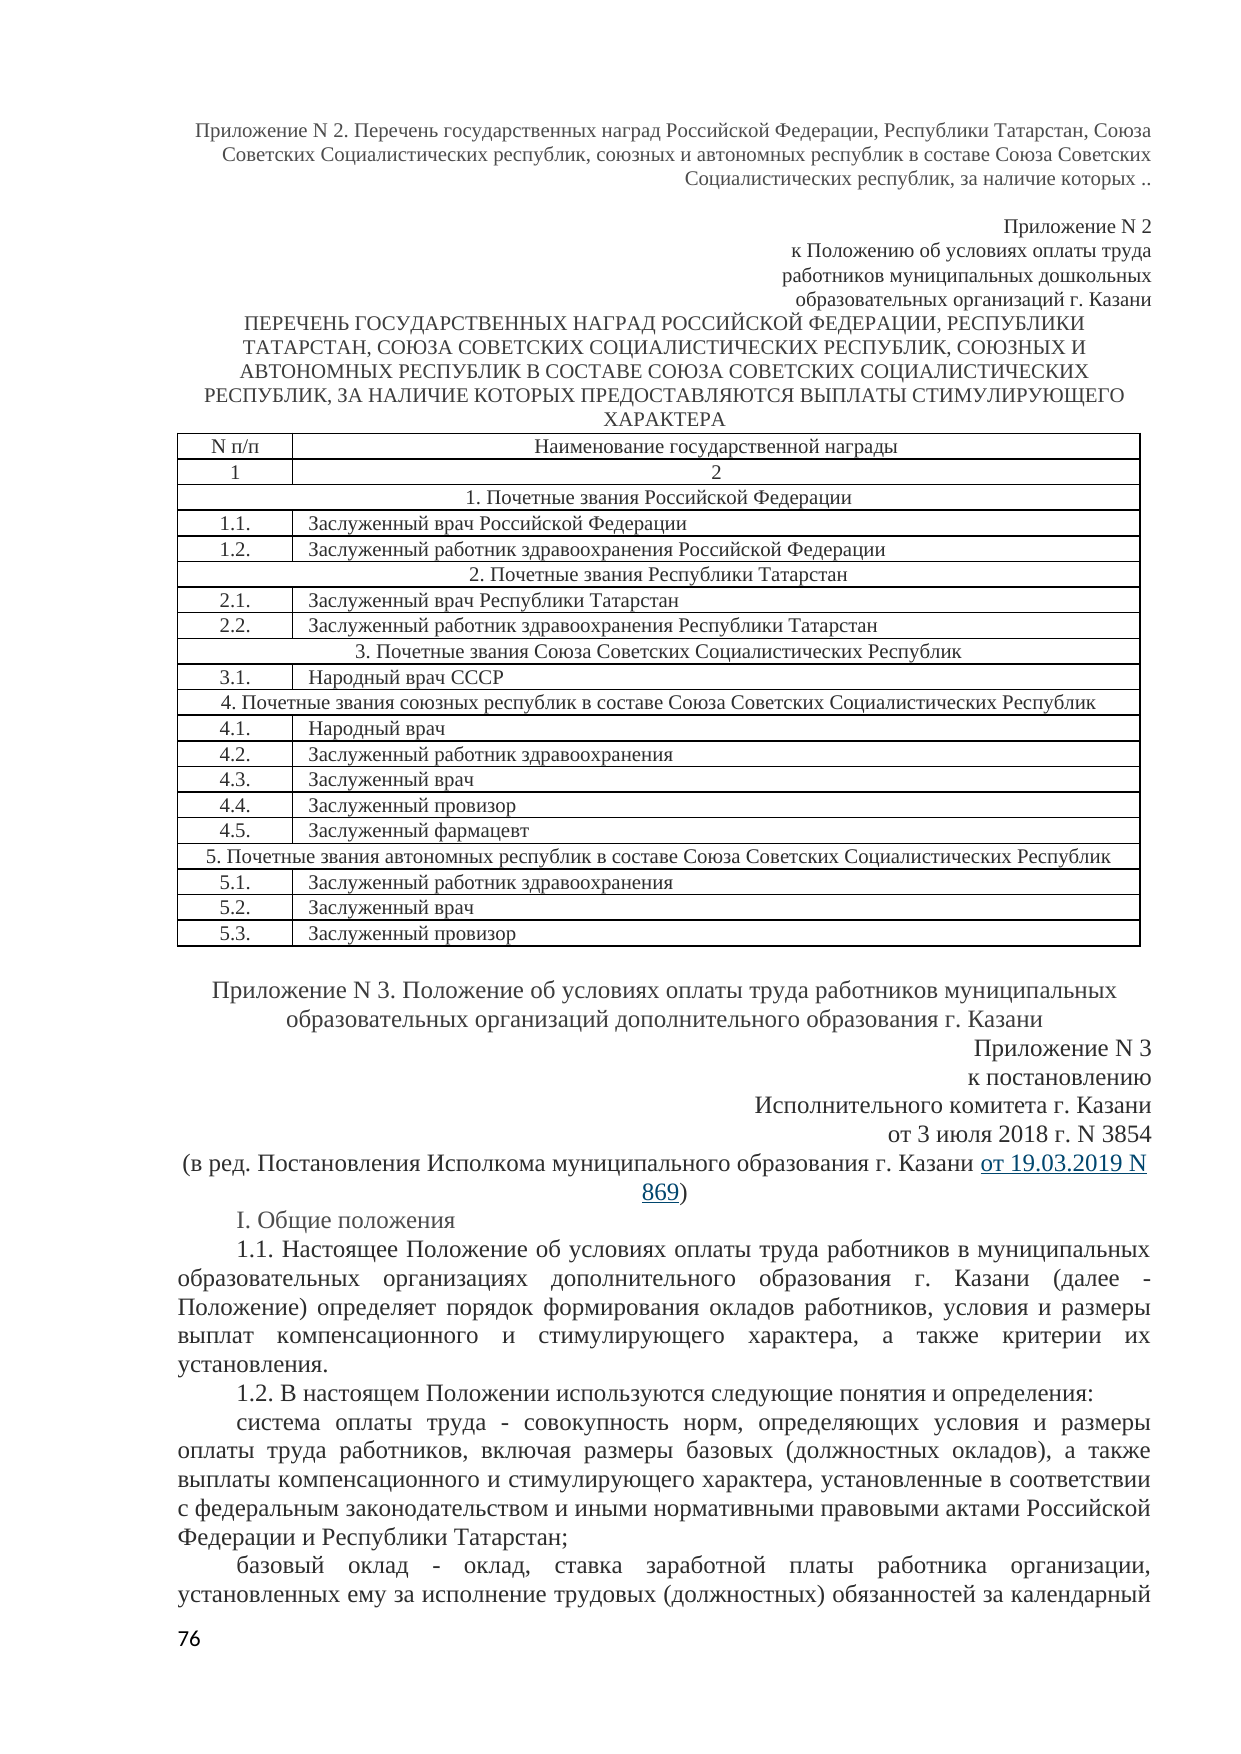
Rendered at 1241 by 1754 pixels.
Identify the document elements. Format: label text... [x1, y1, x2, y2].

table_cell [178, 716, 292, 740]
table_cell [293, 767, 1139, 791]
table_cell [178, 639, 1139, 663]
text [177, 1550, 1152, 1608]
text 1.1. Настоящее Положение об условиях оплаты труда работников в муниципальных образовательных организациях дополнительного образования г. Казани (далее - Положение) определяет порядок формирования окладов работников, условия и размеры выплат компенсационного и стимулирующего характера, а также критерии их установления. [177, 1234, 1152, 1378]
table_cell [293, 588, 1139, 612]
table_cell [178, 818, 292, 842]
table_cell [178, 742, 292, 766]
text Приложение N 2 [177, 214, 1152, 238]
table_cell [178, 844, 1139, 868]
text 1.2. В настоящем Положении используются следующие понятия и определения: [177, 1378, 1152, 1407]
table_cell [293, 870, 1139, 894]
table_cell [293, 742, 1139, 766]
text к Положению об условиях оплаты труда [177, 238, 1152, 262]
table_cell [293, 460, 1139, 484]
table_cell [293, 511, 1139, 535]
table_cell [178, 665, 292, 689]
text I. Общие положения [177, 1205, 1152, 1234]
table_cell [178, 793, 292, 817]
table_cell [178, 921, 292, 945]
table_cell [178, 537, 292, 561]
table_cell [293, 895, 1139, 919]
text образовательных организаций г. Казани [177, 287, 1152, 311]
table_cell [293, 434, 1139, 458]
text Исполнительного комитета г. Казани [177, 1090, 1152, 1119]
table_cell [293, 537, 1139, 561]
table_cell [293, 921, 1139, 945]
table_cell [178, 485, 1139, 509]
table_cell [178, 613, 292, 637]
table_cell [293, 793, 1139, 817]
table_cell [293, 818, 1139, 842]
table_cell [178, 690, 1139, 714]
text работников муниципальных дошкольных [177, 262, 1152, 287]
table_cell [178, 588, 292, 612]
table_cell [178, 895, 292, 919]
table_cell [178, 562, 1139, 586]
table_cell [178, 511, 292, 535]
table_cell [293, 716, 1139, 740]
text от 3 июля 2018 г. N 3854 [177, 1119, 1152, 1148]
text система оплаты труда - совокупность норм, определяющих условия и размеры оплаты труда работников, включая размеры базовых (должностных окладов), а также выплаты компенсационного и стимулирующего характера, установленные в соответствии с федеральным законодательством и иными нормативными правовыми актами Российской Федерации и Республики Татарстан; [177, 1407, 1152, 1550]
text ПЕРЕЧЕНЬ ГОСУДАРСТВЕННЫХ НАГРАД РОССИЙСКОЙ ФЕДЕРАЦИИ, РЕСПУБЛИКИ ТАТАРСТАН, СОЮЗА СОВЕТСКИХ СОЦИАЛИСТИЧЕСКИХ РЕСПУБЛИК, СОЮЗНЫХ И АВТОНОМНЫХ РЕСПУБЛИК В СОСТАВЕ СОЮЗА СОВЕТСКИХ СОЦИАЛИСТИЧЕСКИХ РЕСПУБЛИК, ЗА НАЛИЧИЕ КОТОРЫХ ПРЕДОСТАВЛЯЮТСЯ ВЫПЛАТЫ СТИМУЛИРУЮЩЕГО ХАРАКТЕРА [177, 311, 1152, 431]
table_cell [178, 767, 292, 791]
text Приложение N 3. Положение об условиях оплаты труда работников муниципальных образовательных организаций дополнительного образования г. Казани [177, 975, 1152, 1033]
text Приложение N 2. Перечень государственных наград Российской Федерации, Республики Татарстан, Союза Советских Социалистических республик, союзных и автономных республик в составе Союза Советских Социалистических республик, за наличие которых .. [177, 118, 1152, 190]
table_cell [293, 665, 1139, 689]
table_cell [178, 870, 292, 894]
text Приложение N 3 [177, 1033, 1152, 1062]
text к постановлению [177, 1062, 1152, 1090]
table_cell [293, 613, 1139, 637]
text (в ред. Постановления Исполкома муниципального образования г. Казани от 19.03.2019 N 869) [177, 1148, 1152, 1205]
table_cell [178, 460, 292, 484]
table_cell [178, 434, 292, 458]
